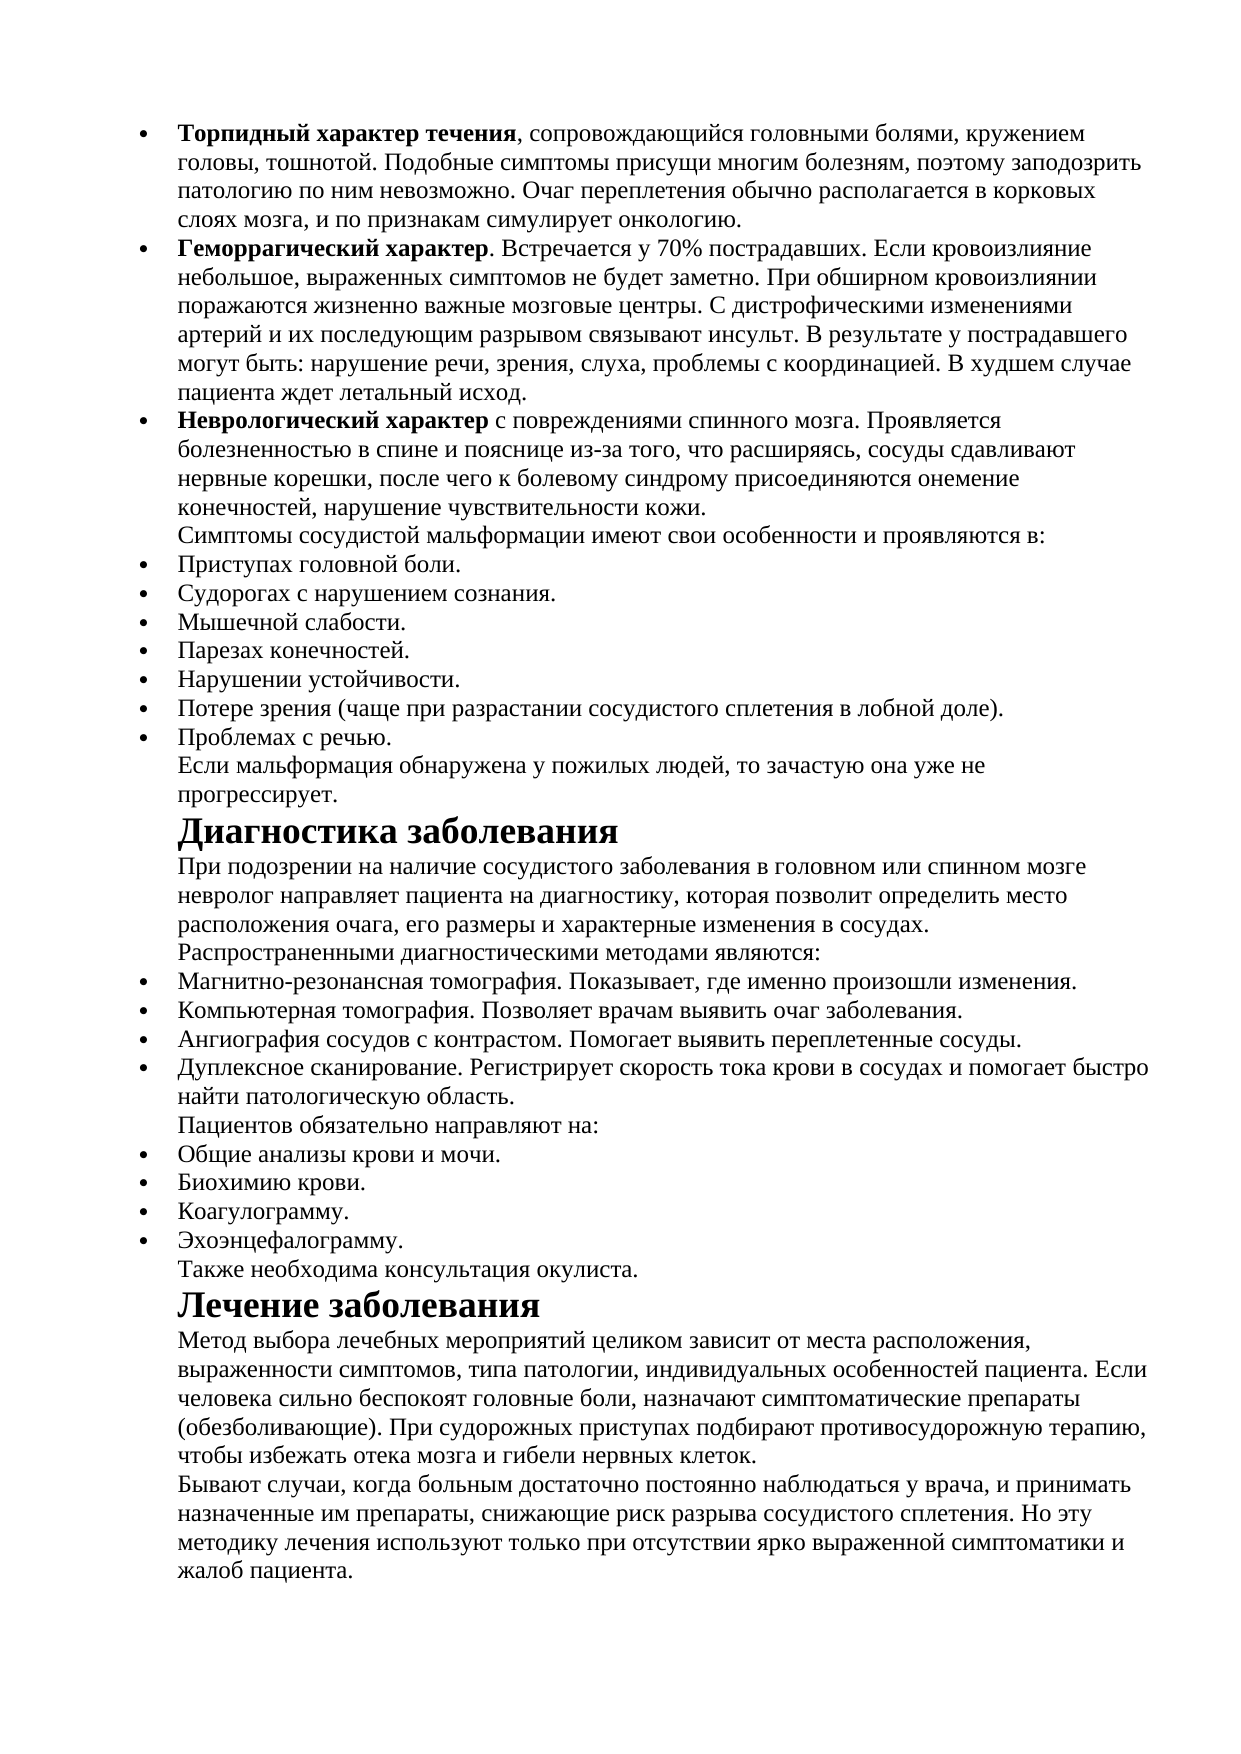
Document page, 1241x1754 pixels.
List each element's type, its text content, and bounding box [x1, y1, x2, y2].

list Эхоэнцефалограмму. [140, 1225, 1152, 1254]
list Торпидный характер течения, сопровождающийся головными болями, кружением головы, тошнотой. Подобные симптомы присущи многим болезням, поэтому заподозрить патологию по ним невозможно. Очаг переплетения обычно располагается в корковых слоях мозга, и по признакам симулирует онкологию. [140, 118, 1152, 233]
text Диагностика заболевания [177, 808, 1152, 851]
text Пациентов обязательно направляют на: [177, 1110, 1152, 1139]
text Симптомы сосудистой мальформации имеют свои особенности и проявляются в: [177, 521, 1152, 549]
list Судорогах с нарушением сознания. [140, 578, 1152, 607]
list Общие анализы крови и мочи. [140, 1139, 1152, 1167]
list Компьютерная томография. Позволяет врачам выявить очаг заболевания. [140, 995, 1152, 1024]
list Дуплексное сканирование. Регистрирует скорость тока крови в сосудах и помогает быстро найти патологическую область. [140, 1052, 1152, 1110]
text Если мальформация обнаружена у пожилых людей, то зачастую она уже не прогрессирует. [177, 751, 1152, 808]
list Коагулограмму. [140, 1196, 1152, 1225]
list Магнитно-резонансная томография. Показывает, где именно произошли изменения. [140, 966, 1152, 995]
text При подозрении на наличие сосудистого заболевания в головном или спинном мозге невролог направляет пациента на диагностику, которая позволит определить место расположения очага, его размеры и характерные изменения в сосудах. Распространенными диагностическими методами являются: [177, 851, 1152, 966]
text Метод выбора лечебных мероприятий целиком зависит от места расположения, выраженности симптомов, типа патологии, индивидуальных особенностей пациента. Если человека сильно беспокоят головные боли, назначают симптоматические препараты (обезболивающие). При судорожных приступах подбирают противосудорожную терапию, чтобы избежать отека мозга и гибели нервных клеток. [177, 1326, 1152, 1469]
text Лечение заболевания [177, 1282, 1152, 1326]
list Геморрагический характер. Встречается у 70% пострадавших. Если кровоизлияние небольшое, выраженных симптомов не будет заметно. При обширном кровоизлиянии поражаются жизненно важные мозговые центры. С дистрофическими изменениями артерий и их последующим разрывом связывают инсульт. В результате у пострадавшего могут быть: нарушение речи, зрения, слуха, проблемы с координацией. В худшем случае пациента ждет летальный исход. [140, 233, 1152, 406]
list Нарушении устойчивости. [140, 664, 1152, 693]
list Неврологический характер с повреждениями спинного мозга. Проявляется болезненностью в спине и пояснице из-за того, что расширяясь, сосуды сдавливают нервные корешки, после чего к болевому синдрому присоединяются онемение конечностей, нарушение чувствительности кожи. [140, 406, 1152, 521]
list Приступах головной боли. [140, 549, 1152, 578]
list Мышечной слабости. [140, 607, 1152, 636]
text Также необходима консультация окулиста. [177, 1254, 1152, 1282]
list Проблемах с речью. [140, 722, 1152, 751]
list Потере зрения (чаще при разрастании сосудистого сплетения в лобной доле). [140, 693, 1152, 722]
list Ангиография сосудов с контрастом. Помогает выявить переплетенные сосуды. [140, 1024, 1152, 1052]
list Парезах конечностей. [140, 636, 1152, 664]
text Бывают случаи, когда больным достаточно постоянно наблюдаться у врача, и принимать назначенные им препараты, снижающие риск разрыва сосудистого сплетения. Но эту методику лечения используют только при отсутствии ярко выраженной симптоматики и жалоб пациента. [177, 1469, 1152, 1584]
list Биохимию крови. [140, 1167, 1152, 1196]
